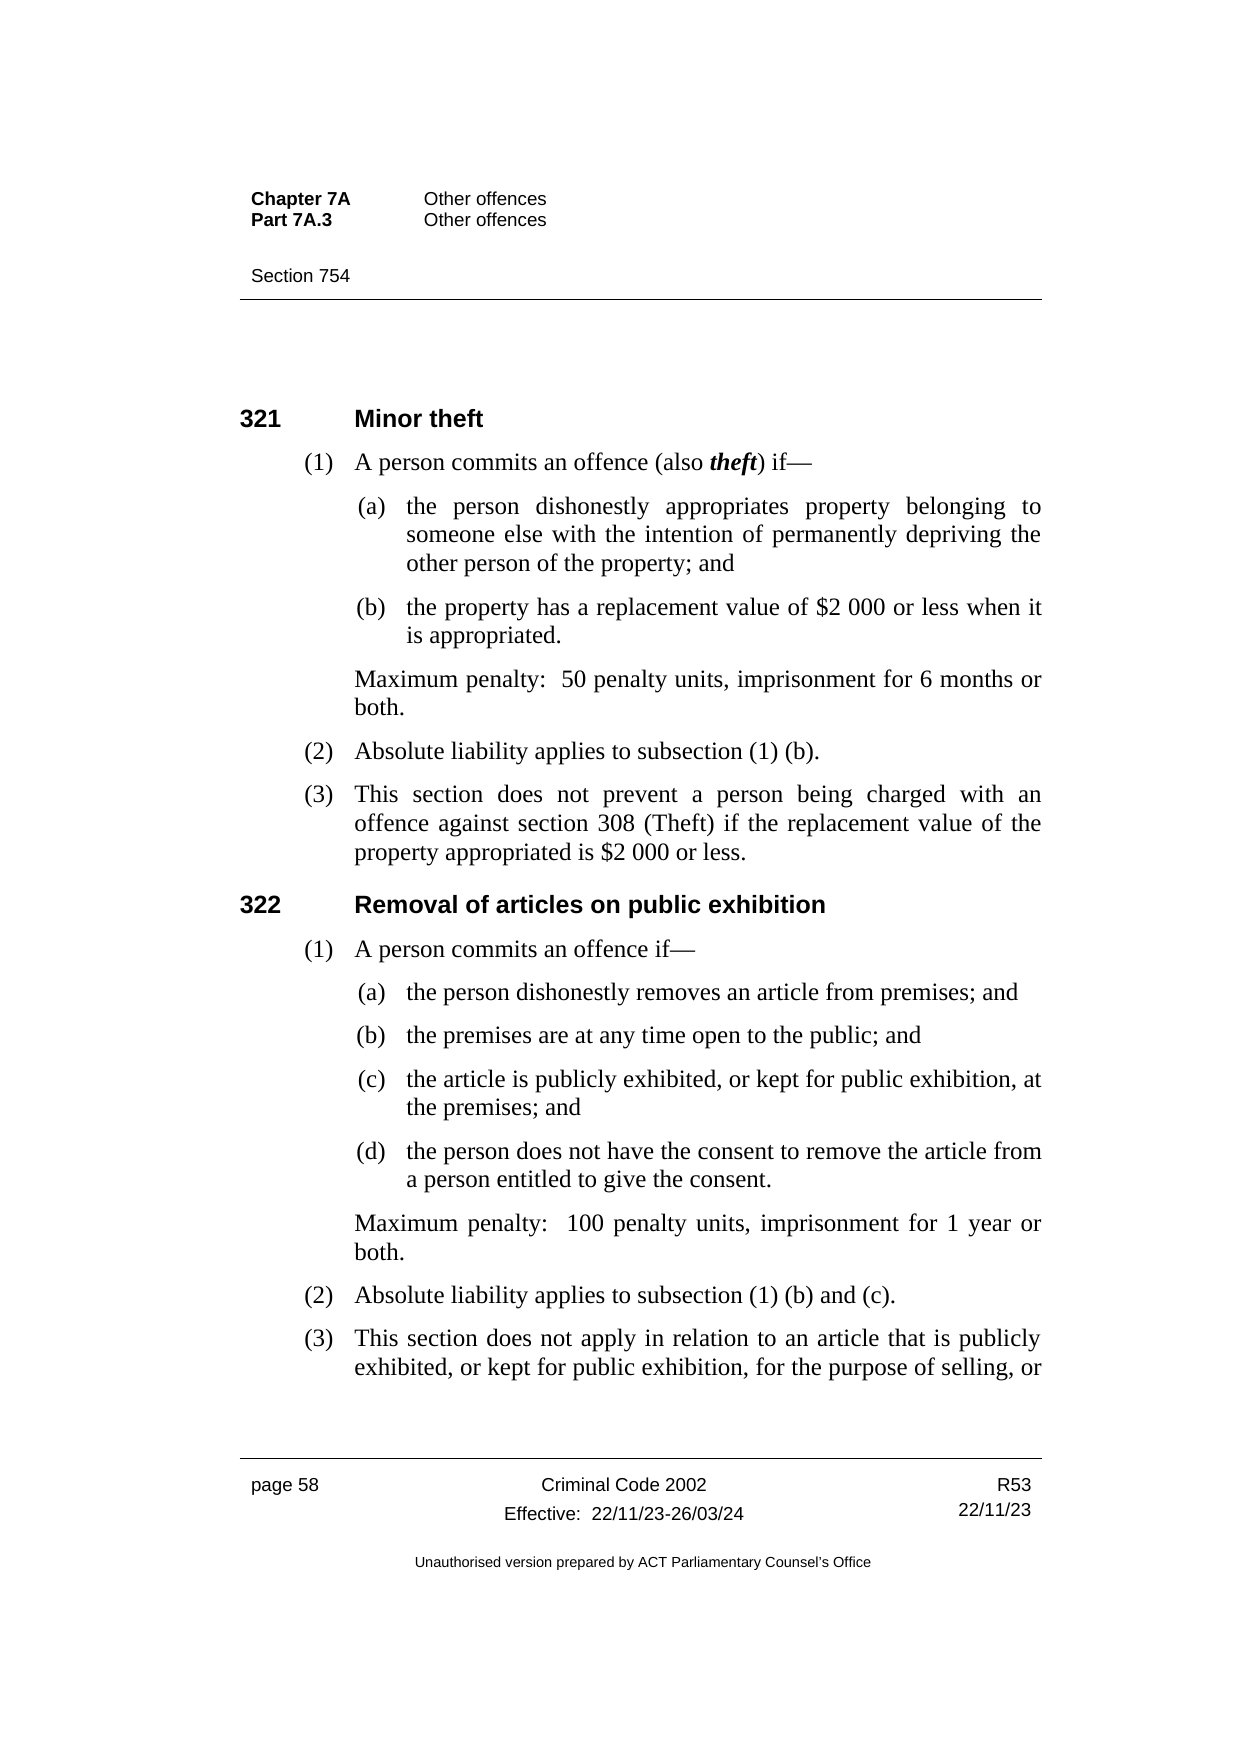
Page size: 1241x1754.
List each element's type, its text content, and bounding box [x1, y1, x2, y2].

text (b) the property has a replacement value of $2 000 or less when it is appropriated. [239, 592, 1042, 649]
text Maximum penalty: 100 penalty units, imprisonment for 1 year or both. [354, 1208, 1042, 1265]
text 322 Removal of articles on public exhibition [239, 890, 1042, 919]
text (1) A person commits an offence (also theft) if— [239, 447, 1042, 476]
text (a) the person dishonestly appropriates property belonging to someone else with the intention of permanently depriving the other person of the property; and [239, 491, 1042, 577]
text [239, 1323, 1042, 1381]
text 321 Minor theft [239, 404, 1042, 433]
text (b) the premises are at any time open to the public; and [239, 1020, 1042, 1049]
text (2) Absolute liability applies to subsection (1) (b) and (c). [239, 1280, 1042, 1309]
text (a) the person dishonestly removes an article from premises; and [239, 977, 1042, 1006]
text (1) A person commits an offence if— [239, 934, 1042, 962]
text (d) the person does not have the consent to remove the article from a person entitled to give the consent. [239, 1136, 1042, 1193]
text Maximum penalty: 50 penalty units, imprisonment for 6 months or both. [354, 664, 1042, 721]
text (c) the article is publicly exhibited, or kept for public exhibition, at the premises; and [239, 1064, 1042, 1121]
text (2) Absolute liability applies to subsection (1) (b). [239, 736, 1042, 764]
text (3) This section does not prevent a person being charged with an offence against section 308 (Theft) if the replacement value of the property appropriated is $2 000 or less. [239, 779, 1042, 865]
